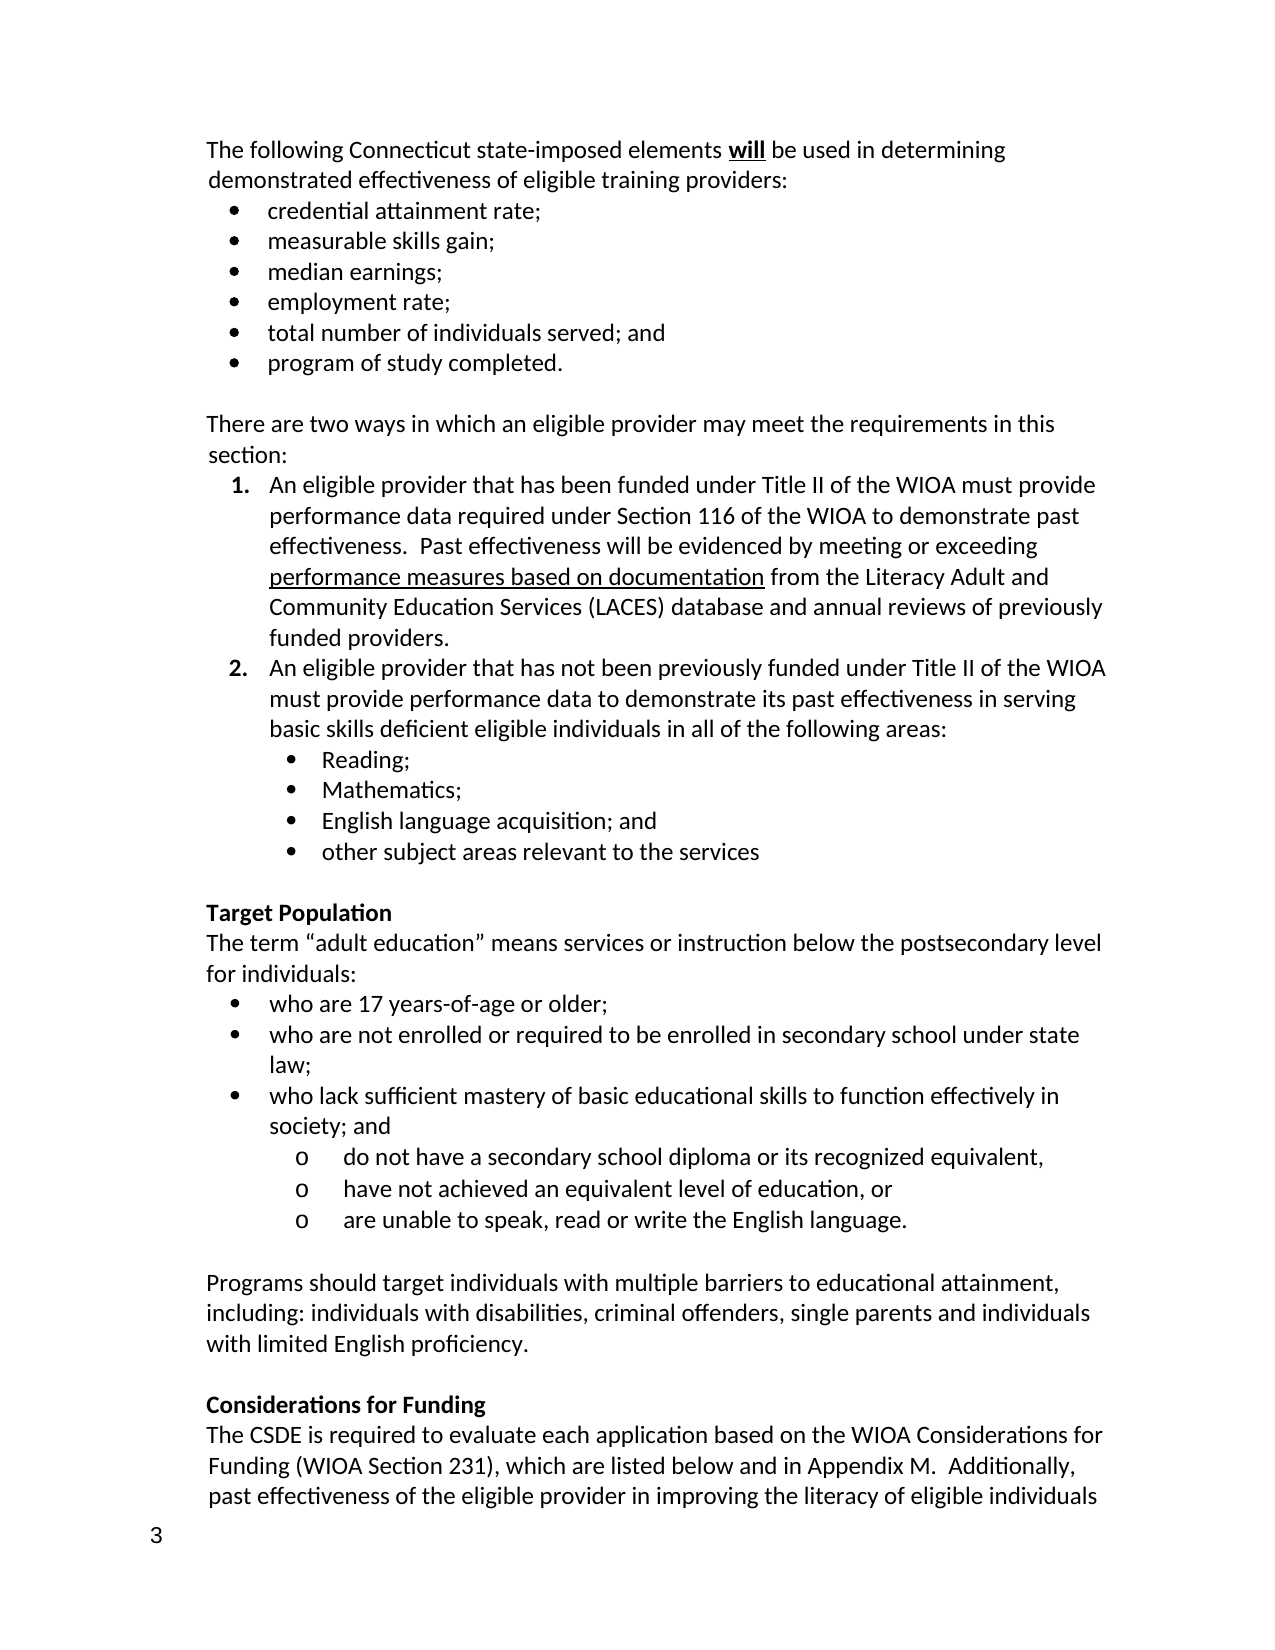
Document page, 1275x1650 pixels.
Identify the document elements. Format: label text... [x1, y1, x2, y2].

list who are not enrolled or required to be enrolled in secondary school under state law; [231, 1019, 1125, 1080]
text The following Connecticut state-imposed elements will be used in determining demonstrated effectiveness of eligible training providers: [206, 134, 1125, 195]
list An eligible provider that has not been previously funded under Title II of the WIOA must provide performance data to demonstrate its past effectiveness in serving basic skills deficient eligible individuals in all of the following areas: [229, 653, 1125, 744]
list program of study completed. [230, 347, 1125, 378]
list other subject areas relevant to the services [287, 836, 1125, 866]
list have not achieved an equivalent level of education, or [294, 1173, 1125, 1204]
text with limited English proficiency. [206, 1328, 1125, 1358]
list do not have a secondary school diploma or its recognized equivalent, [294, 1141, 1125, 1173]
text Target Population [150, 897, 1125, 927]
list employment rate; [230, 286, 1125, 317]
list who lack sufficient mastery of basic educational skills to function effectively in society; and [231, 1080, 1125, 1141]
list median earnings; [230, 256, 1125, 286]
text for individuals: [206, 958, 1125, 988]
list total number of individuals served; and [230, 317, 1125, 347]
list English language acquisition; and [287, 805, 1125, 836]
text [206, 1419, 1125, 1511]
list are unable to speak, read or write the English language. [294, 1204, 1125, 1236]
list measurable skills gain; [230, 225, 1125, 256]
list Reading; [287, 744, 1125, 775]
text Programs should target individuals with multiple barriers to educational attainment, [206, 1267, 1125, 1297]
text The term “adult education” means services or instruction below the postsecondary level [206, 927, 1125, 958]
list An eligible provider that has been funded under Title II of the WIOA must provide [231, 469, 1125, 500]
text including: individuals with disabilities, criminal offenders, single parents and individuals [206, 1297, 1125, 1328]
list Mathematics; [287, 775, 1125, 805]
list credential attainment rate; [230, 195, 1125, 225]
text Considerations for Funding [206, 1389, 1125, 1419]
text There are two ways in which an eligible provider may meet the requirements in this section: [206, 408, 1125, 469]
list performance data required under Section 116 of the WIOA to demonstrate past effectiveness. Past effectiveness will be evidenced by meeting or exceeding performance measures based on documentation from the Literacy Adult and Community Education Services (LACES) database and annual reviews of previously funded providers. [269, 500, 1125, 653]
list who are 17 years-of-age or older; [231, 988, 1125, 1019]
